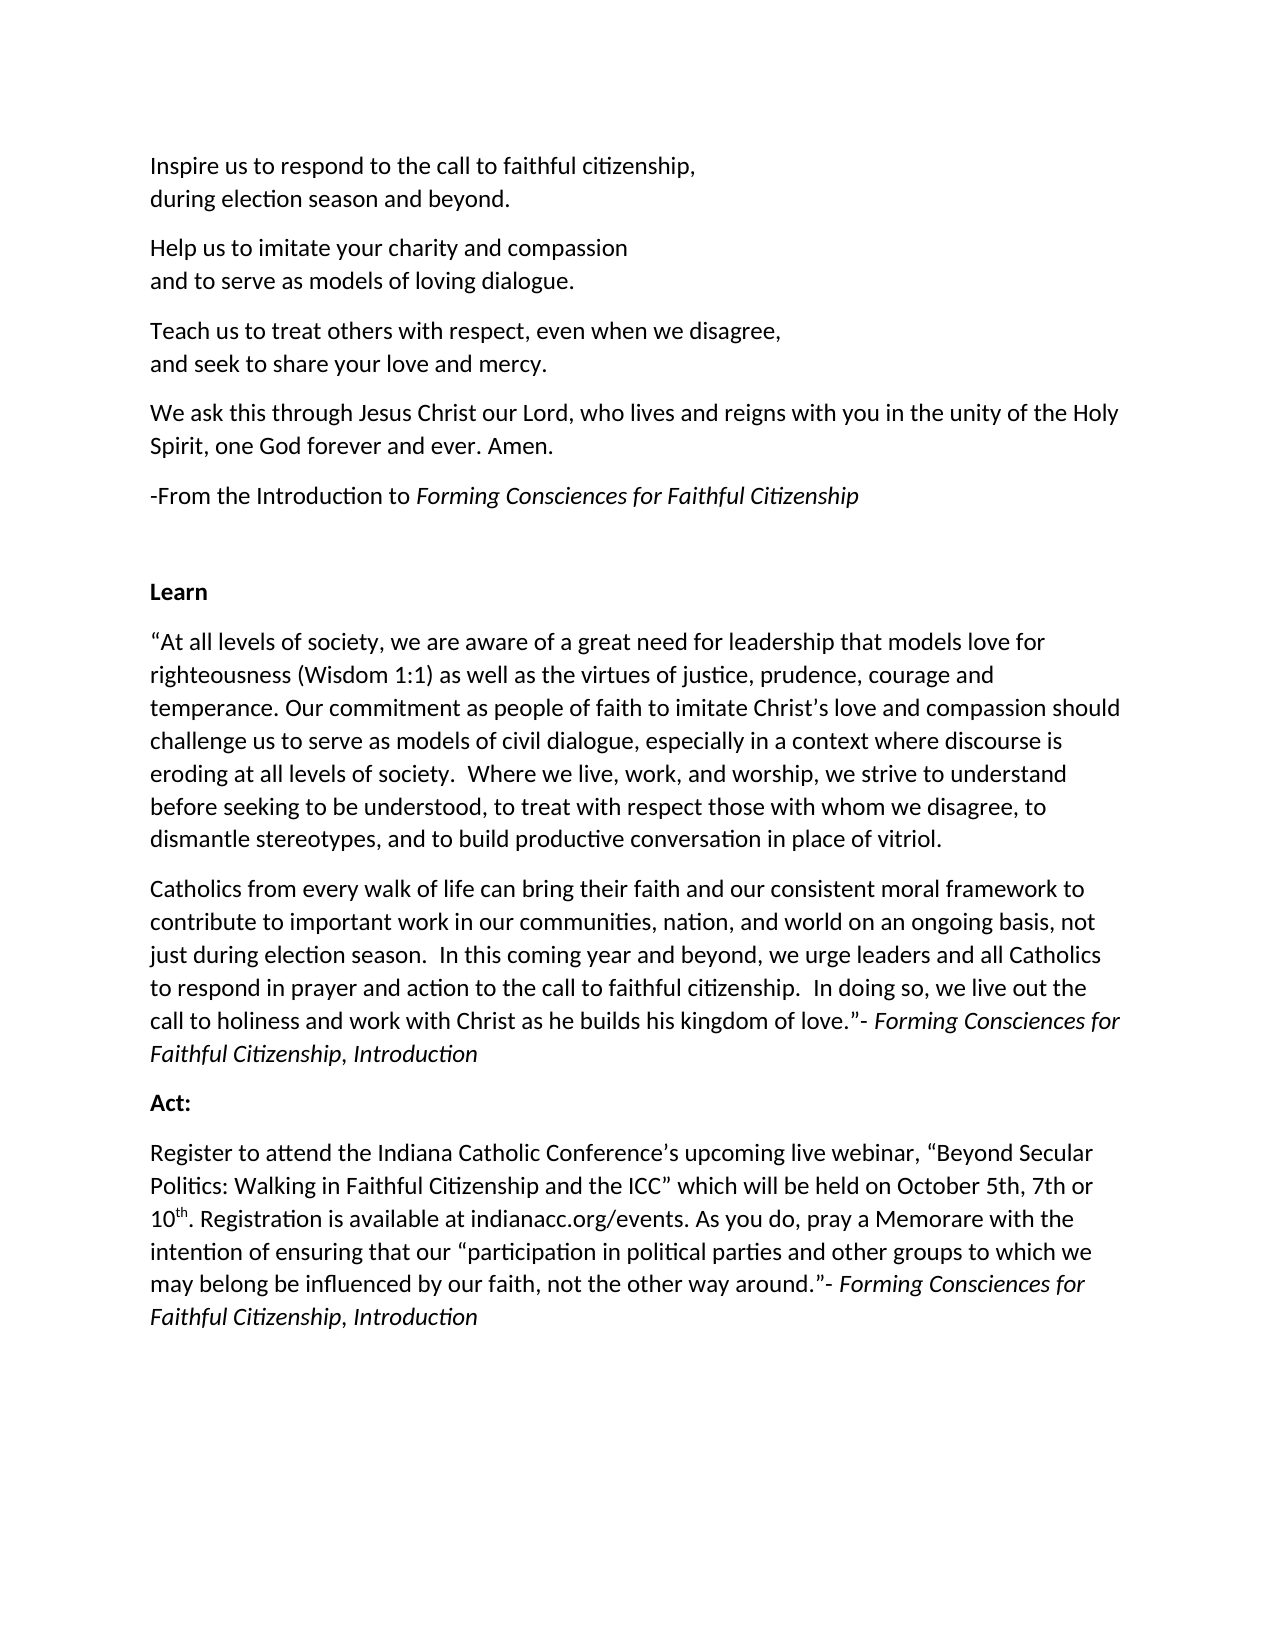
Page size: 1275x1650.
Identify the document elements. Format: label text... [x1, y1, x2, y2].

text Register to attend the Indiana Catholic Conference’s upcoming live webinar, “Beyond Secular Politics: Walking in Faithful Citizenship and the ICC” which will be held on October 5th, 7th or 10th. Registration is available at indianacc.org/events. As you do, pray a Memorare with the intention of ensuring that our “participation in political parties and other groups to which we may belong be influenced by our faith, not the other way around.”- Forming Consciences for Faithful Citizenship, Introduction [150, 1137, 1125, 1332]
text We ask this through Jesus Christ our Lord, who lives and reigns with you in the unity of the Holy Spirit, one God forever and ever. Amen. [150, 397, 1125, 461]
text Teach us to treat others with respect, even when we disagree, and seek to share your love and mercy. [150, 315, 1125, 378]
text Help us to imitate your charity and compassion and to serve as models of loving dialogue. [150, 232, 1125, 296]
text Act: [150, 1087, 1125, 1118]
text -From the Introduction to Forming Consciences for Faithful Citizenship [150, 480, 1125, 511]
text Catholics from every walk of life can bring their faith and our consistent moral framework to contribute to important work in our communities, nation, and world on an ongoing basis, not just during election season. In this coming year and beyond, we urge leaders and all Catholics to respond in prayer and action to the call to faithful citizenship. In doing so, we live out the call to holiness and work with Christ as he builds his kingdom of love.”- Forming Consciences for Faithful Citizenship, Introduction [150, 873, 1125, 1068]
text Learn [150, 576, 1125, 607]
text Inspire us to respond to the call to faithful citizenship, during election season and beyond. [150, 150, 1125, 213]
text “At all levels of society, we are aware of a great need for leadership that models love for righteousness (Wisdom 1:1) as well as the virtues of justice, prudence, courage and temperance. Our commitment as people of faith to imitate Christ’s love and compassion should challenge us to serve as models of civil dialogue, especially in a context where discourse is eroding at all levels of society. Where we live, work, and worship, we strive to understand before seeking to be understood, to treat with respect those with whom we disagree, to dismantle stereotypes, and to build productive conversation in place of vitriol. [150, 626, 1125, 854]
